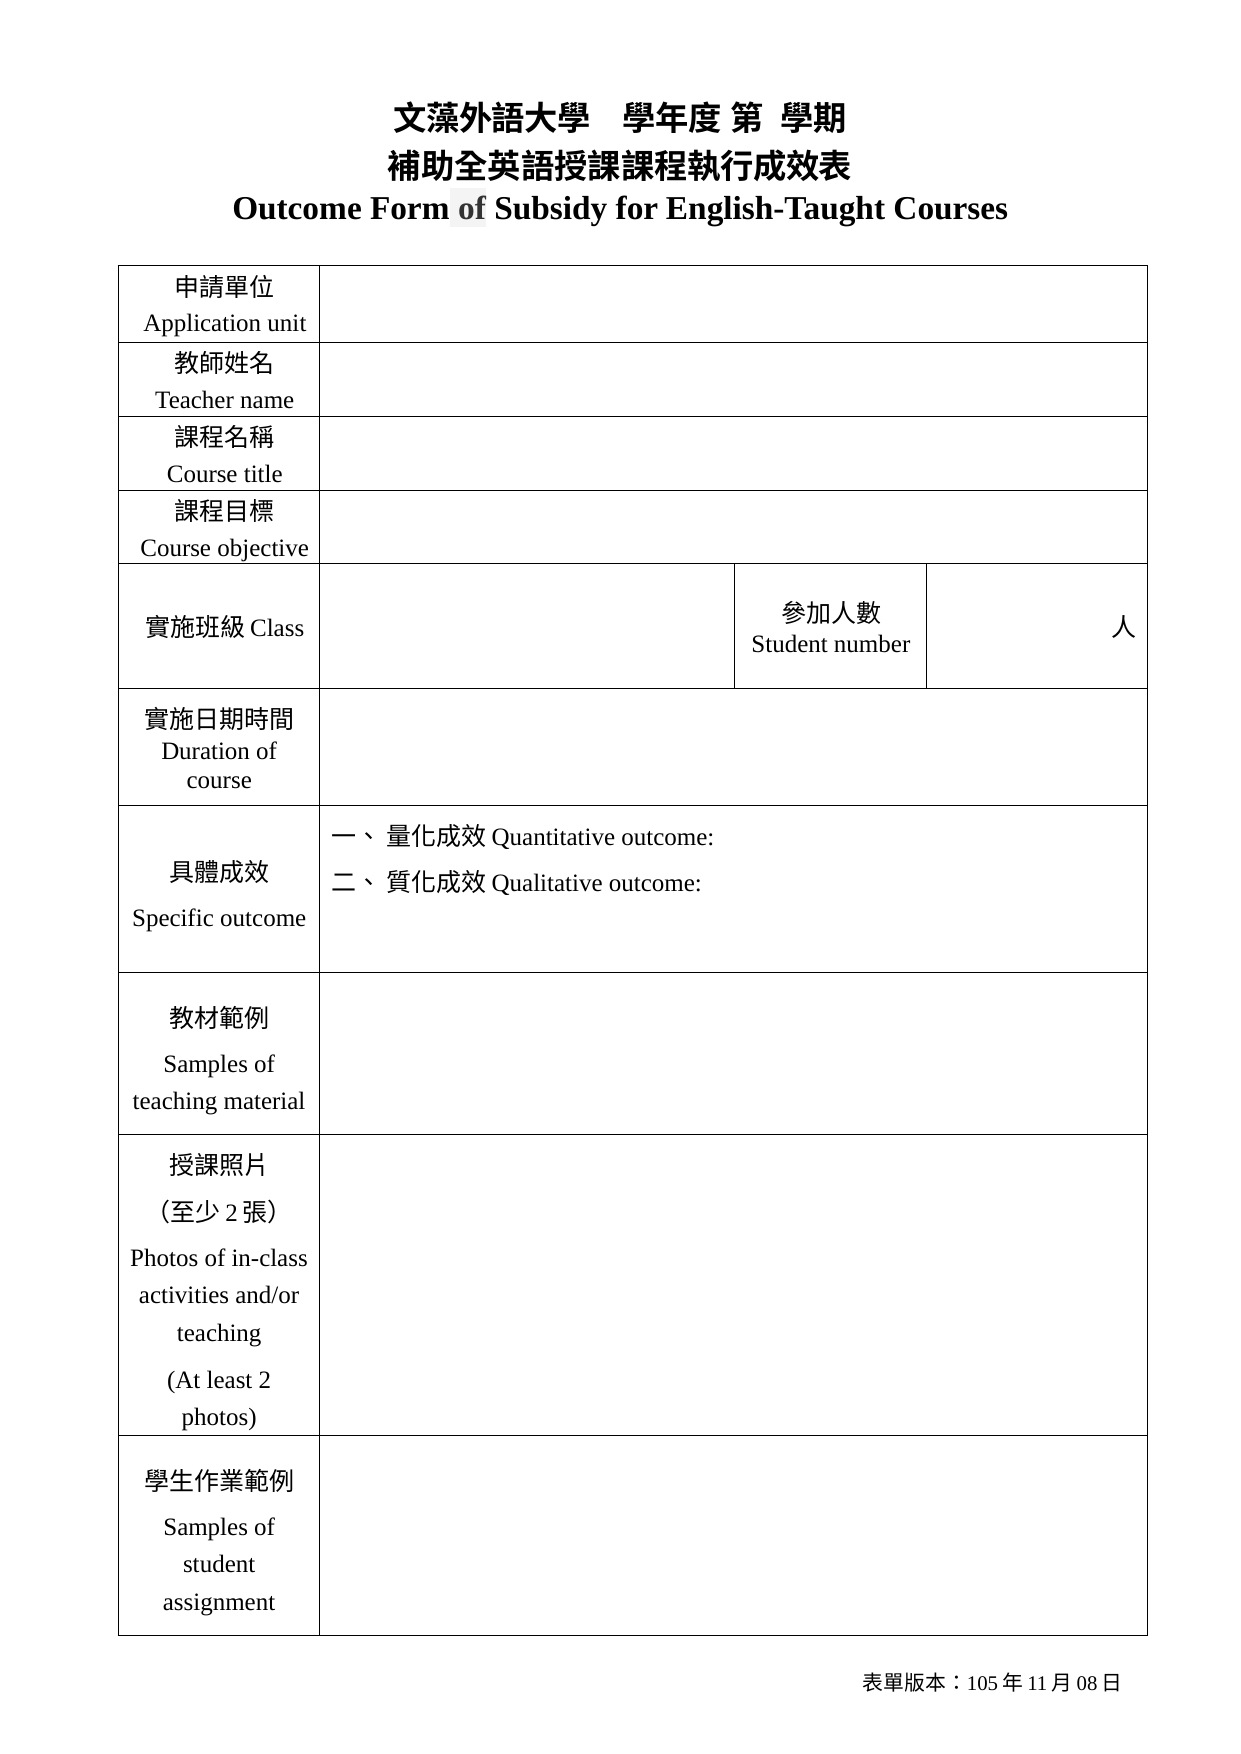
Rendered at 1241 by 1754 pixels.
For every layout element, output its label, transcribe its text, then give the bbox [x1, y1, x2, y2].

table_cell 具體成效 Specific outcome [119, 806, 319, 972]
table_cell [320, 417, 1147, 490]
table_cell [320, 564, 734, 688]
table_cell [320, 343, 1147, 416]
table_cell 課程名稱 Course title [119, 417, 319, 490]
table_cell 實施班級Class [119, 564, 319, 688]
text 補助全英語授課課程執行成效表 [118, 140, 1122, 188]
text Outcome Form of Subsidy for English-Taught Courses [486, 188, 1122, 227]
table_cell 課程目標 Course objective [119, 491, 319, 563]
table_cell 實施日期時間 Duration of course [119, 689, 319, 805]
table_cell [320, 1135, 1147, 1435]
table_cell [320, 1436, 1147, 1634]
table_cell 授課照片 （至少2張） Photos of in-class activities and/or teaching (At least 2 photos) [119, 1135, 319, 1435]
table_header [320, 266, 1147, 342]
table_header 申請單位 Application unit [119, 266, 319, 342]
table_cell [320, 973, 1147, 1134]
table_cell 學生作業範例 Samples of student assignment [119, 1436, 319, 1634]
table_cell [320, 491, 1147, 563]
table_cell 人 [927, 564, 1147, 688]
table_cell 教師姓名 Teacher name [119, 343, 319, 416]
table_cell 量化成效Quantitative outcome: 質化成效Qualitative outcome: [320, 806, 1147, 972]
text Outcome Form of Subsidy for English-Taught Courses [118, 188, 450, 227]
table_cell 參加人數 Student number [735, 564, 926, 688]
table_cell [320, 689, 1147, 805]
table_cell 教材範例 Samples of teaching material [119, 973, 319, 1134]
text 文藻外語大學 學年度 第 學期 [118, 92, 1122, 140]
